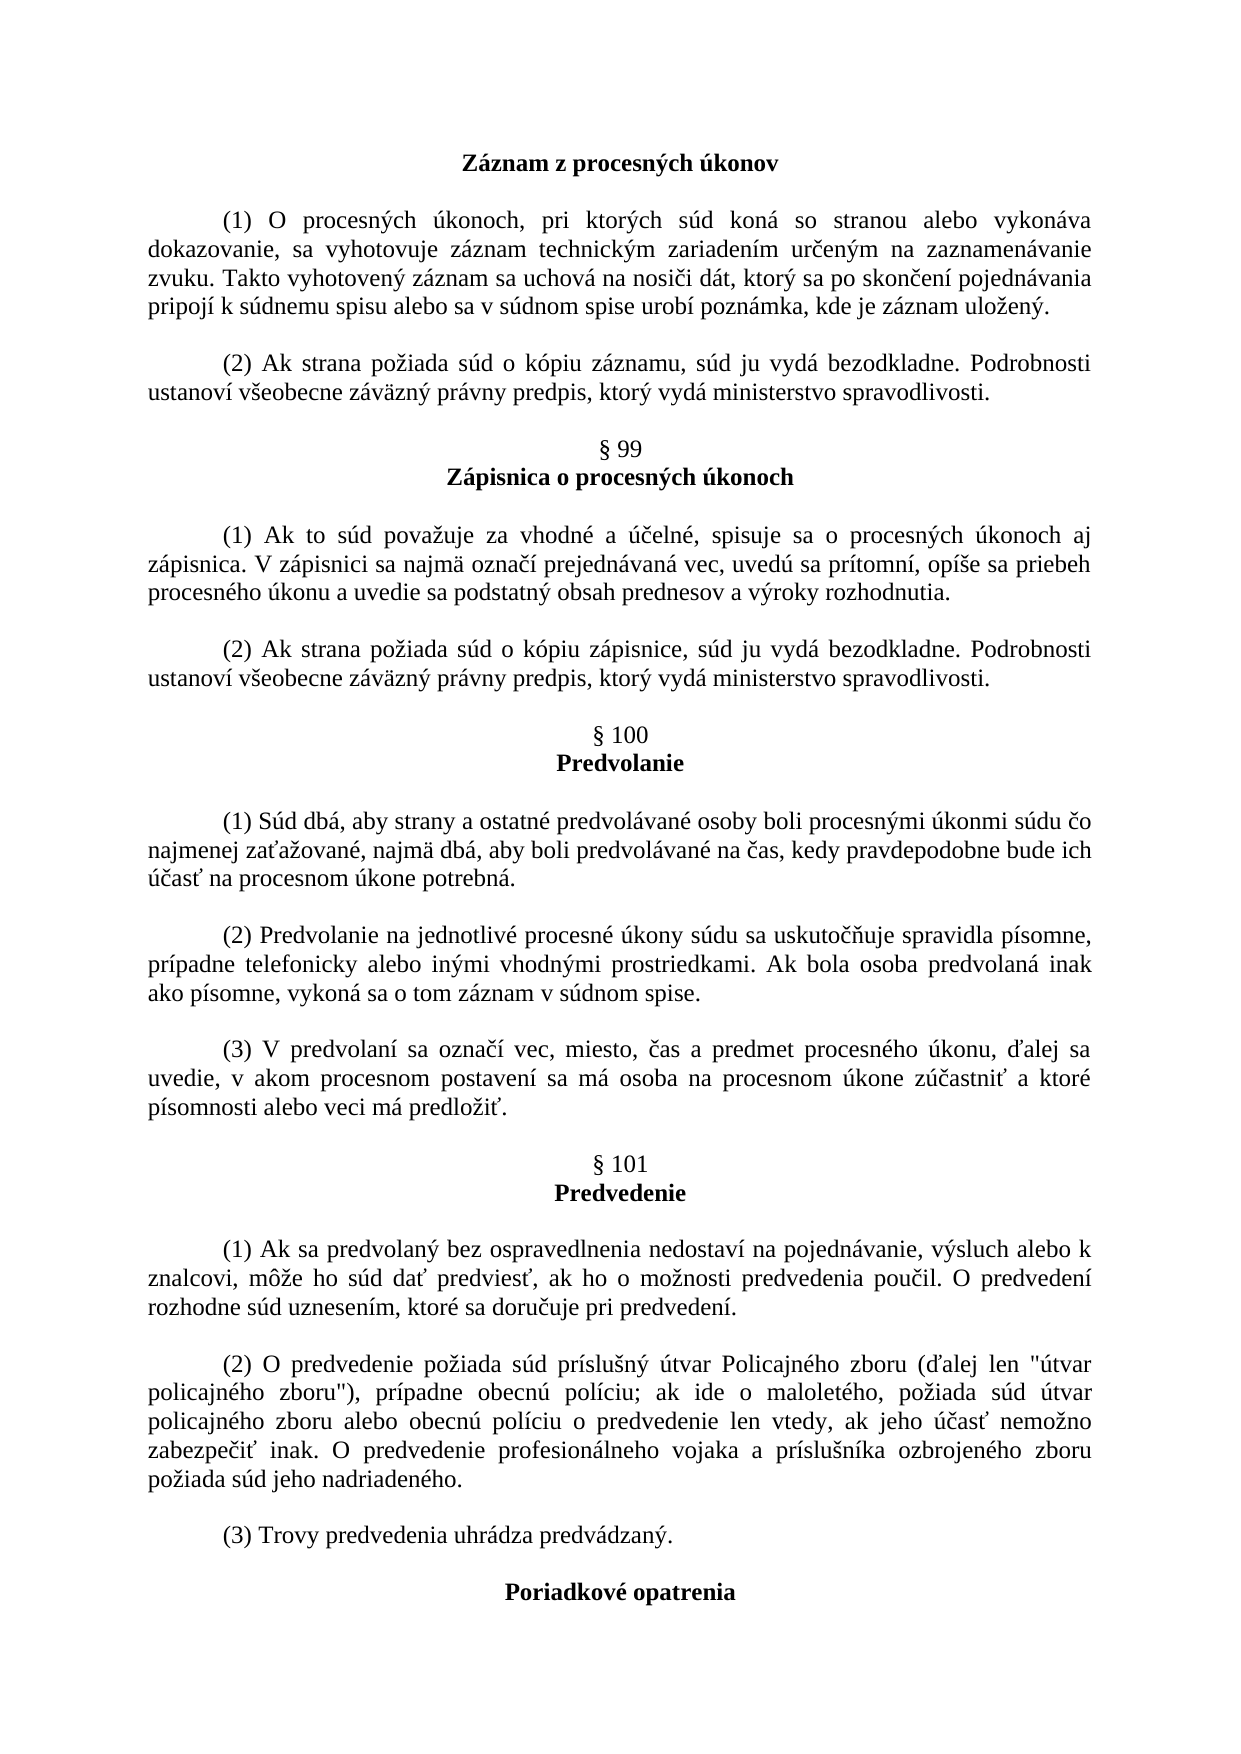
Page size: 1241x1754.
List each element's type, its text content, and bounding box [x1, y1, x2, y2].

text § 99 [148, 434, 1092, 462]
text (1) Ak sa predvolaný bez ospravedlnenia nedostaví na pojednávanie, výsluch alebo k znalcovi, môže ho súd dať predviesť, ak ho o možnosti predvedenia poučil. O predvedení rozhodne súd uznesením, ktoré sa doručuje pri predvedení. [148, 1234, 1092, 1321]
text (2) O predvedenie požiada súd príslušný útvar Policajného zboru (ďalej len "útvar policajného zboru"), prípadne obecnú políciu; ak ide o maloletého, požiada súd útvar policajného zboru alebo obecnú políciu o predvedenie len vtedy, ak jeho účasť nemožno zabezpečiť inak. O predvedenie profesionálneho vojaka a príslušníka ozbrojeného zboru požiada súd jeho nadriadeného. [148, 1349, 1092, 1492]
text § 101 [148, 1149, 1092, 1178]
text (3) V predvolaní sa označí vec, miesto, čas a predmet procesného úkonu, ďalej sa uvedie, v akom procesnom postavení sa má osoba na procesnom úkone zúčastniť a ktoré písomnosti alebo veci má predložiť. [148, 1034, 1092, 1121]
text Záznam z procesných úkonov [148, 148, 1092, 176]
text Predvedenie [148, 1178, 1092, 1206]
text (3) Trovy predvedenia uhrádza predvádzaný. [148, 1520, 1092, 1549]
text Predvolanie [148, 748, 1092, 777]
text (2) Predvolanie na jednotlivé procesné úkony súdu sa uskutočňuje spravidla písomne, prípadne telefonicky alebo inými vhodnými prostriedkami. Ak bola osoba predvolaná inak ako písomne, vykoná sa o tom záznam v súdnom spise. [148, 920, 1092, 1007]
text (2) Ak strana požiada súd o kópiu zápisnice, súd ju vydá bezodkladne. Podrobnosti ustanoví všeobecne záväzný právny predpis, ktorý vydá ministerstvo spravodlivosti. [148, 634, 1092, 692]
text Zápisnica o procesných úkonoch [148, 462, 1092, 491]
text (1) Ak to súd považuje za vhodné a účelné, spisuje sa o procesných úkonoch aj zápisnica. V zápisnici sa najmä označí prejednávaná vec, uvedú sa prítomní, opíše sa priebeh procesného úkonu a uvedie sa podstatný obsah prednesov a výroky rozhodnutia. [148, 520, 1092, 606]
text Poriadkové opatrenia [148, 1577, 1092, 1606]
text § 100 [148, 720, 1092, 748]
text (1) Súd dbá, aby strany a ostatné predvolávané osoby boli procesnými úkonmi súdu čo najmenej zaťažované, najmä dbá, aby boli predvolávané na čas, kedy pravdepodobne bude ich účasť na procesnom úkone potrebná. [148, 806, 1092, 892]
text (1) O procesných úkonoch, pri ktorých súd koná so stranou alebo vykonáva dokazovanie, sa vyhotovuje záznam technickým zariadením určeným na zaznamenávanie zvuku. Takto vyhotovený záznam sa uchová na nosiči dát, ktorý sa po skončení pojednávania pripojí k súdnemu spisu alebo sa v súdnom spise urobí poznámka, kde je záznam uložený. [148, 205, 1092, 320]
text (2) Ak strana požiada súd o kópiu záznamu, súd ju vydá bezodkladne. Podrobnosti ustanoví všeobecne záväzný právny predpis, ktorý vydá ministerstvo spravodlivosti. [148, 348, 1092, 406]
